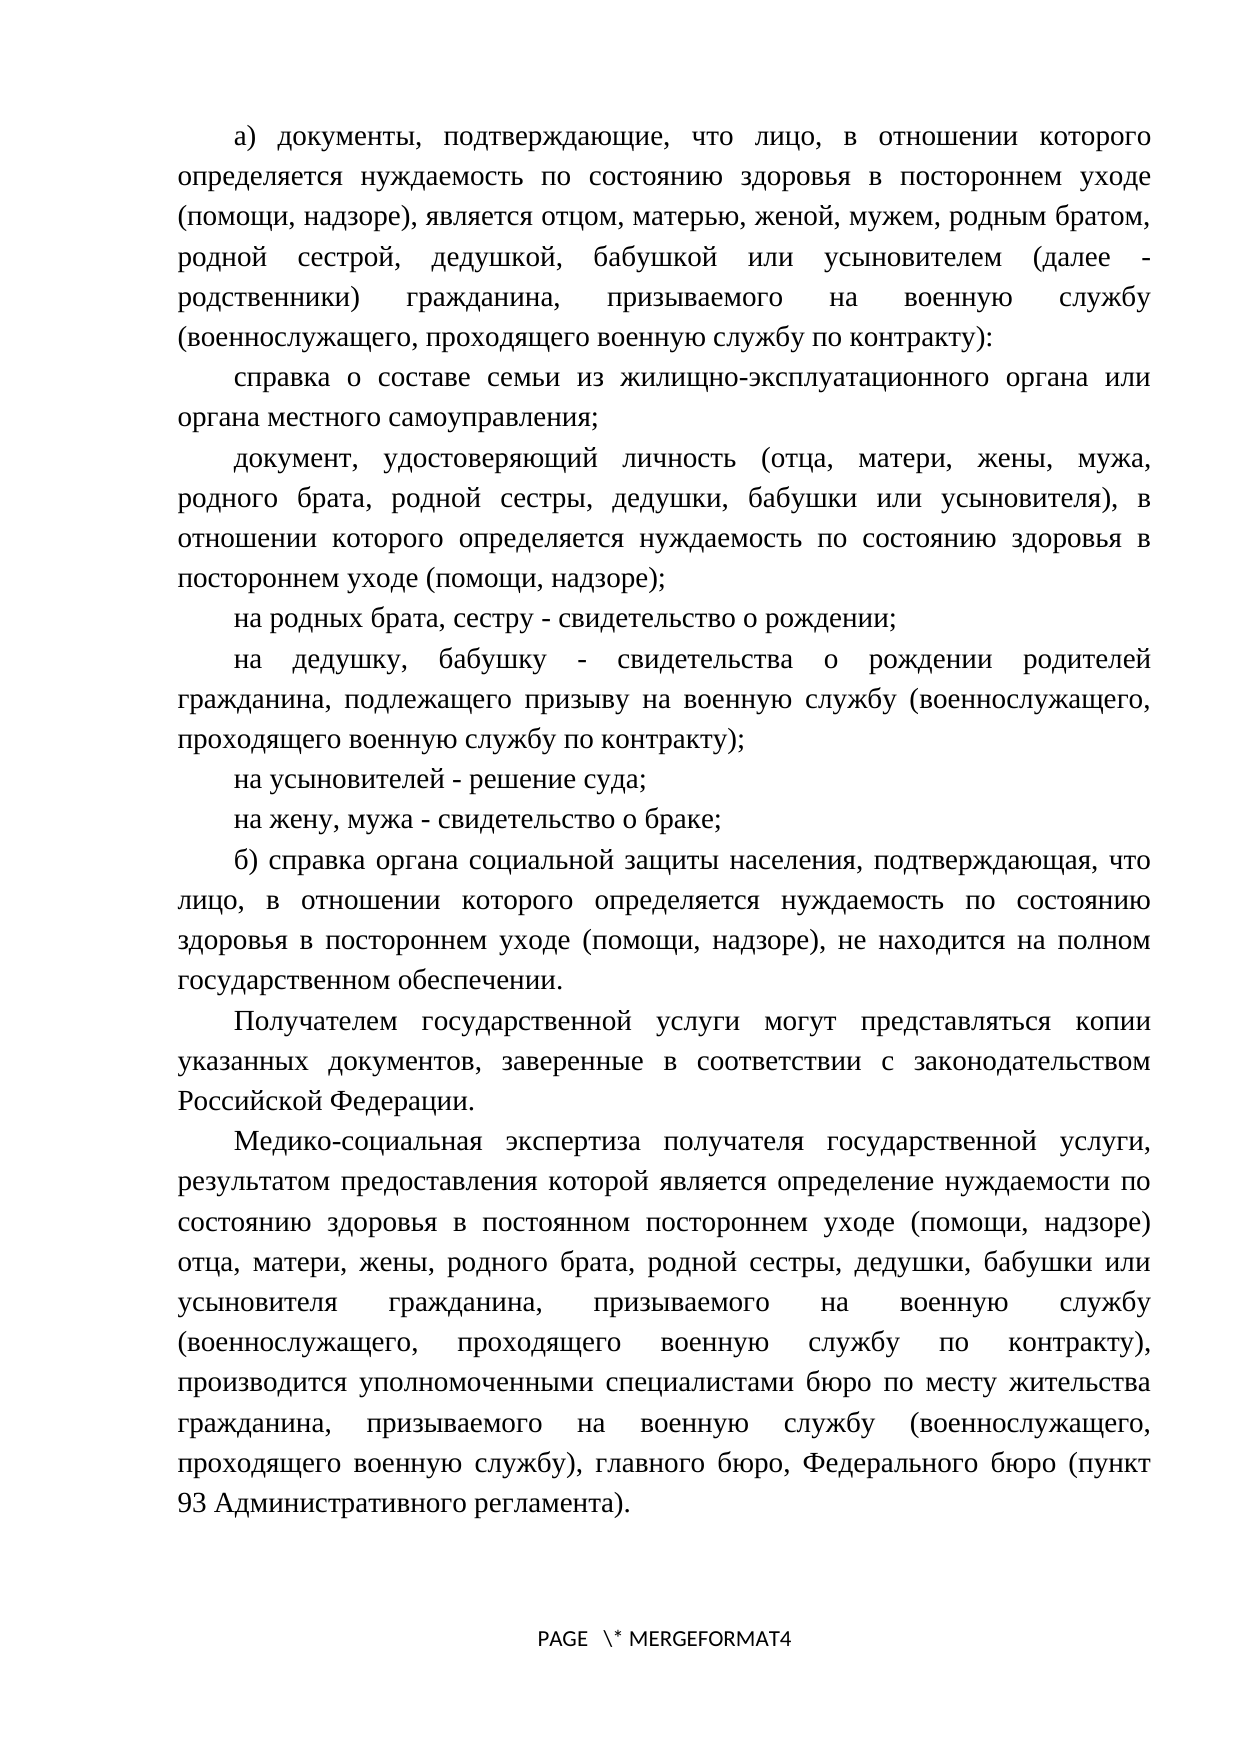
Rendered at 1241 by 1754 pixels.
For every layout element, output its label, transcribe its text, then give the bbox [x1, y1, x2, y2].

text документ, удостоверяющий личность (отца, матери, жены, мужа, родного брата, родной сестры, дедушки, бабушки или усыновителя), в отношении которого определяется нуждаемость по состоянию здоровья в постороннем уходе (помощи, надзоре); [177, 440, 1152, 594]
text на усыновителей - решение суда; [177, 761, 1152, 795]
text Медико-социальная экспертиза получателя государственной услуги, результатом предоставления которой является определение нуждаемости по состоянию здоровья в постоянном постороннем уходе (помощи, надзоре) отца, матери, жены, родного брата, родной сестры, дедушки, бабушки или усыновителя гражданина, призываемого на военную службу (военнослужащего, проходящего военную службу по контракту), производится уполномоченными специалистами бюро по месту жительства гражданина, призываемого на военную службу (военнослужащего, проходящего военную службу), главного бюро, Федерального бюро (пункт 93 Административного регламента). [177, 1123, 1152, 1519]
text на дедушку, бабушку - свидетельства о рождении родителей гражданина, подлежащего призыву на военную службу (военнослужащего, проходящего военную службу по контракту); [177, 641, 1152, 755]
text справка о составе семьи из жилищно-эксплуатационного органа или органа местного самоуправления; [177, 359, 1152, 433]
text б) справка органа социальной защиты населения, подтверждающая, что лицо, в отношении которого определяется нуждаемость по состоянию здоровья в постороннем уходе (помощи, надзоре), не находится на полном государственном обеспечении. [177, 842, 1152, 996]
text Получателем государственной услуги могут представляться копии указанных документов, заверенные в соответствии с законодательством Российской Федерации. [177, 1003, 1152, 1117]
text а) документы, подтверждающие, что лицо, в отношении которого определяется нуждаемость по состоянию здоровья в постороннем уходе (помощи, надзоре), является отцом, матерью, женой, мужем, родным братом, родной сестрой, дедушкой, бабушкой или усыновителем (далее - родственники) гражданина, призываемого на военную службу (военнослужащего, проходящего военную службу по контракту): [177, 118, 1152, 353]
text на жену, мужа - свидетельство о браке; [177, 802, 1152, 835]
text на родных брата, сестру - свидетельство о рождении; [177, 601, 1152, 634]
